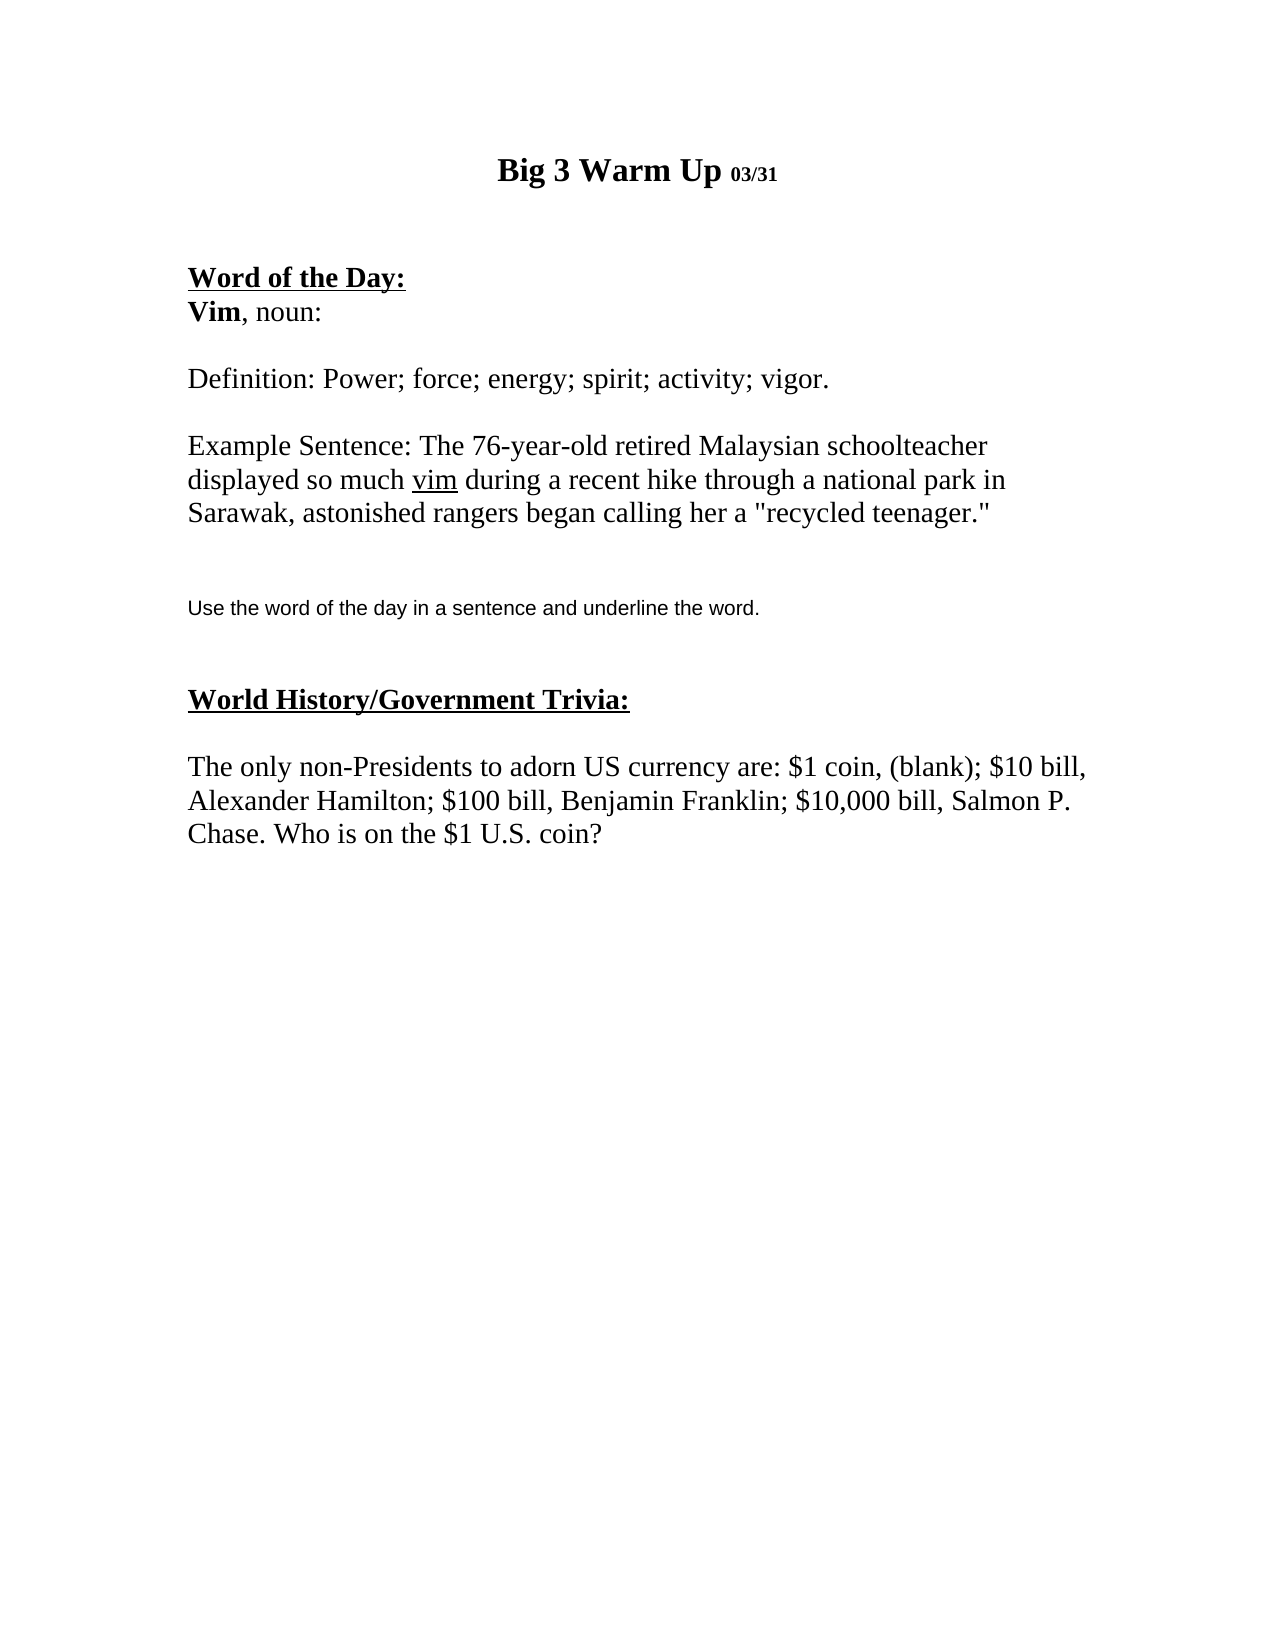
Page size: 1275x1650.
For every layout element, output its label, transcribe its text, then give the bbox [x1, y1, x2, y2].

text Definition: Power; force; energy; spirit; activity; vigor. [187, 361, 1087, 395]
text Use the word of the day in a sentence and underline the word. [187, 596, 1087, 620]
text Example Sentence: The 76-year-old retired Malaysian schoolteacher displayed so much vim during a recent hike through a national park in Sarawak, astonished rangers began calling her a "recycled teenager." [187, 428, 1087, 529]
text Big 3 Warm Up 03/31 [187, 150, 1087, 188]
text Word of the Day: [187, 261, 1087, 294]
text Vim, noun: [187, 294, 1087, 328]
text The only non-Presidents to adorn US currency are: $1 coin, (blank); $10 bill, Alexander Hamilton; $100 bill, Benjamin Franklin; $10,000 bill, Salmon P. Chase. Who is on the $1 U.S. coin? [187, 749, 1087, 850]
text World History/Government Trivia: [187, 682, 1087, 716]
